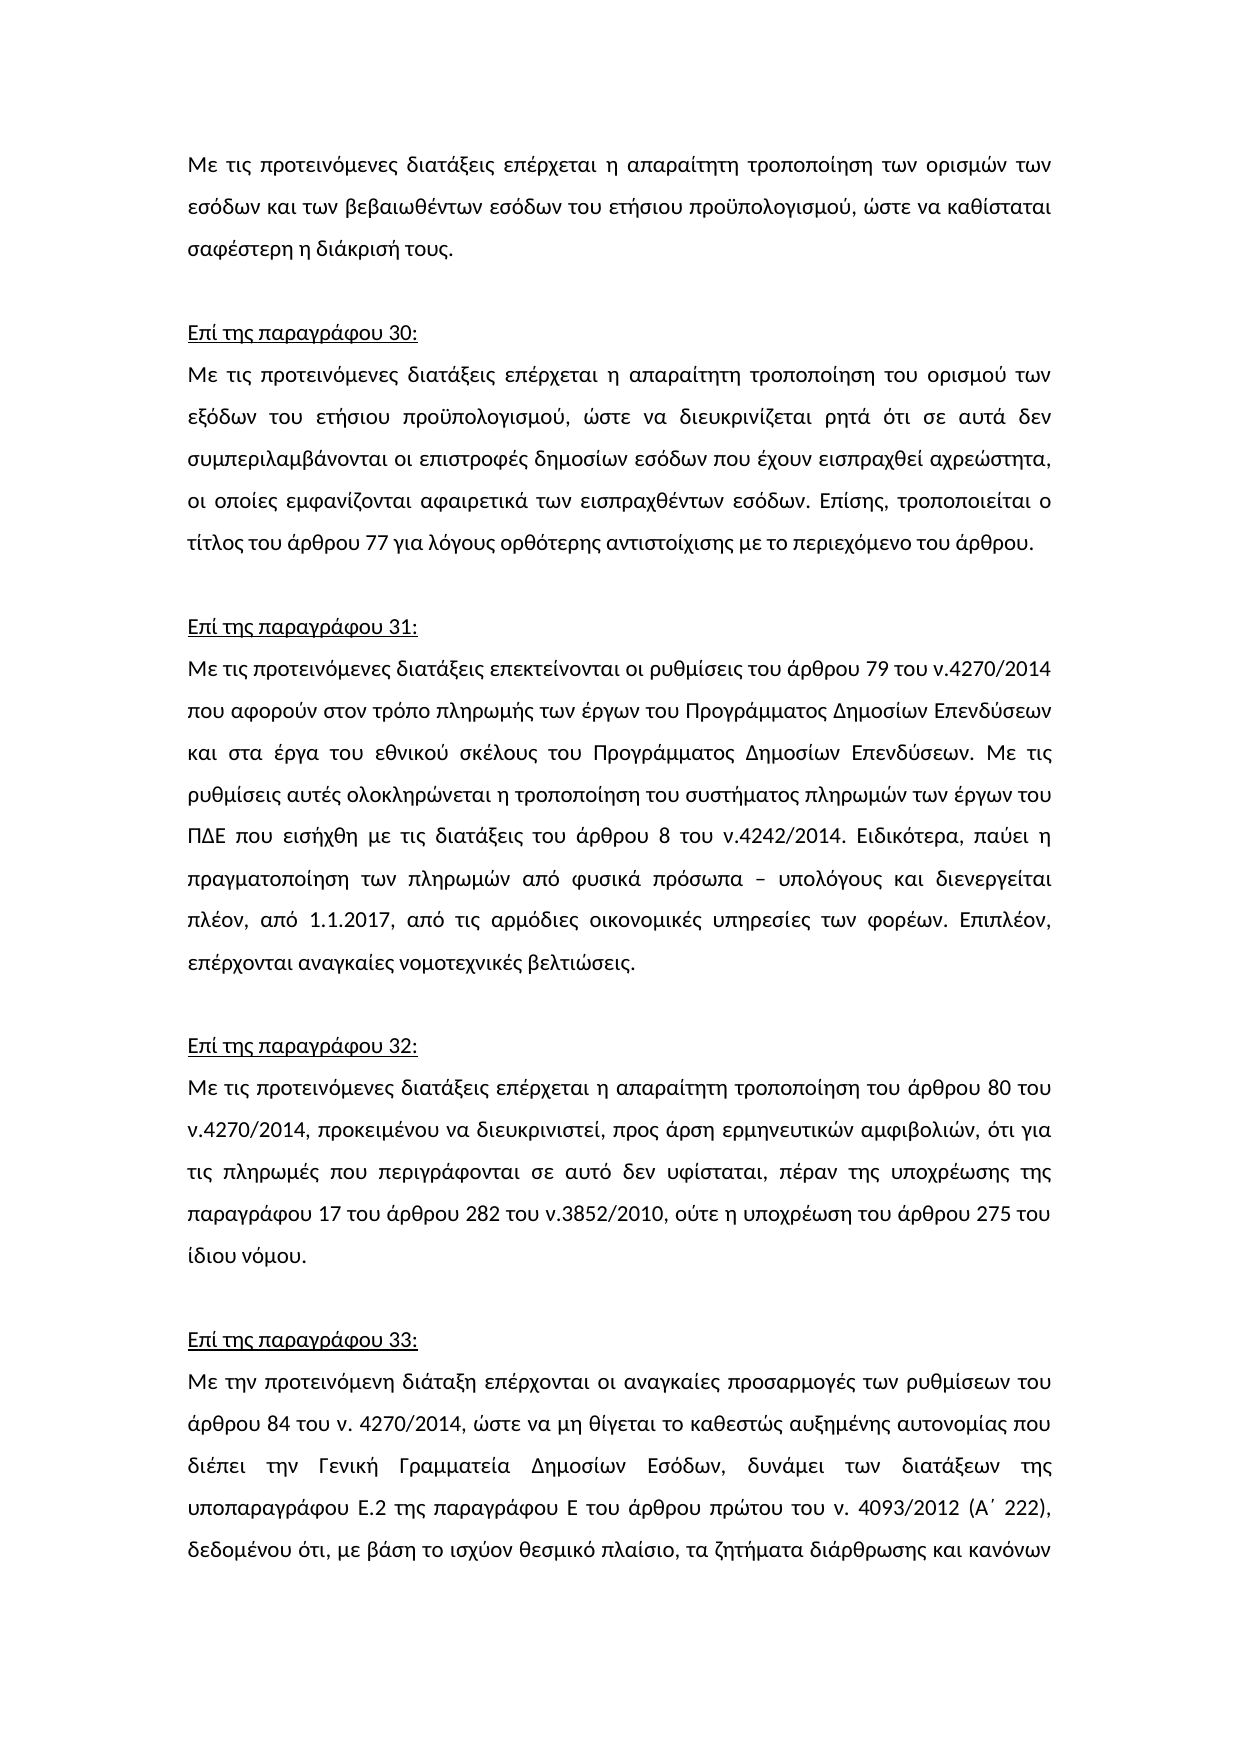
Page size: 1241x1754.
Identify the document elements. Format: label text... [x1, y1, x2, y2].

text Επί της παραγράφου 33: [187, 1325, 1053, 1353]
text Με τις προτεινόμενες διατάξεις επέρχεται η απαραίτητη τροποποίηση των ορισμών των εσόδων και των βεβαιωθέντων εσόδων του ετήσιου προϋπολογισμού, ώστε να καθίσταται σαφέστερη η διάκρισή τους. [187, 150, 1053, 262]
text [187, 1367, 1053, 1563]
text Με τις προτεινόμενες διατάξεις επέρχεται η απαραίτητη τροποποίηση του άρθρου 80 του ν.4270/2014, προκειμένου να διευκρινιστεί, προς άρση ερμηνευτικών αμφιβολιών, ότι για τις πληρωμές που περιγράφονται σε αυτό δεν υφίσταται, πέραν της υποχρέωσης της παραγράφου 17 του άρθρου 282 του ν.3852/2010, ούτε η υποχρέωση του άρθρου 275 του ίδιου νόμου. [187, 1073, 1053, 1269]
text Με τις προτεινόμενες διατάξεις επεκτείνονται οι ρυθμίσεις του άρθρου 79 του ν.4270/2014 που αφορούν στον τρόπο πληρωμής των έργων του Προγράμματος Δημοσίων Επενδύσεων και στα έργα του εθνικού σκέλους του Προγράμματος Δημοσίων Επενδύσεων. Με τις ρυθμίσεις αυτές ολοκληρώνεται η τροποποίηση του συστήματος πληρωμών των έργων του ΠΔΕ που εισήχθη με τις διατάξεις του άρθρου 8 του ν.4242/2014. Ειδικότερα, παύει η πραγματοποίηση των πληρωμών από φυσικά πρόσωπα – υπολόγους και διενεργείται πλέον, από 1.1.2017, από τις αρμόδιες οικονομικές υπηρεσίες των φορέων. Επιπλέον, επέρχονται αναγκαίες νομοτεχνικές βελτιώσεις. [187, 654, 1053, 976]
text Επί της παραγράφου 30: [187, 318, 1053, 346]
text Επί της παραγράφου 32: [187, 1032, 1053, 1059]
text Επί της παραγράφου 31: [187, 612, 1053, 640]
text Με τις προτεινόμενες διατάξεις επέρχεται η απαραίτητη τροποποίηση του ορισμού των εξόδων του ετήσιου προϋπολογισμού, ώστε να διευκρινίζεται ρητά ότι σε αυτά δεν συμπεριλαμβάνονται οι επιστροφές δημοσίων εσόδων που έχουν εισπραχθεί αχρεώστητα, οι οποίες εμφανίζονται αφαιρετικά των εισπραχθέντων εσόδων. Επίσης, τροποποιείται ο τίτλος του άρθρου 77 για λόγους ορθότερης αντιστοίχισης με το περιεχόμενο του άρθρου. [187, 360, 1053, 556]
